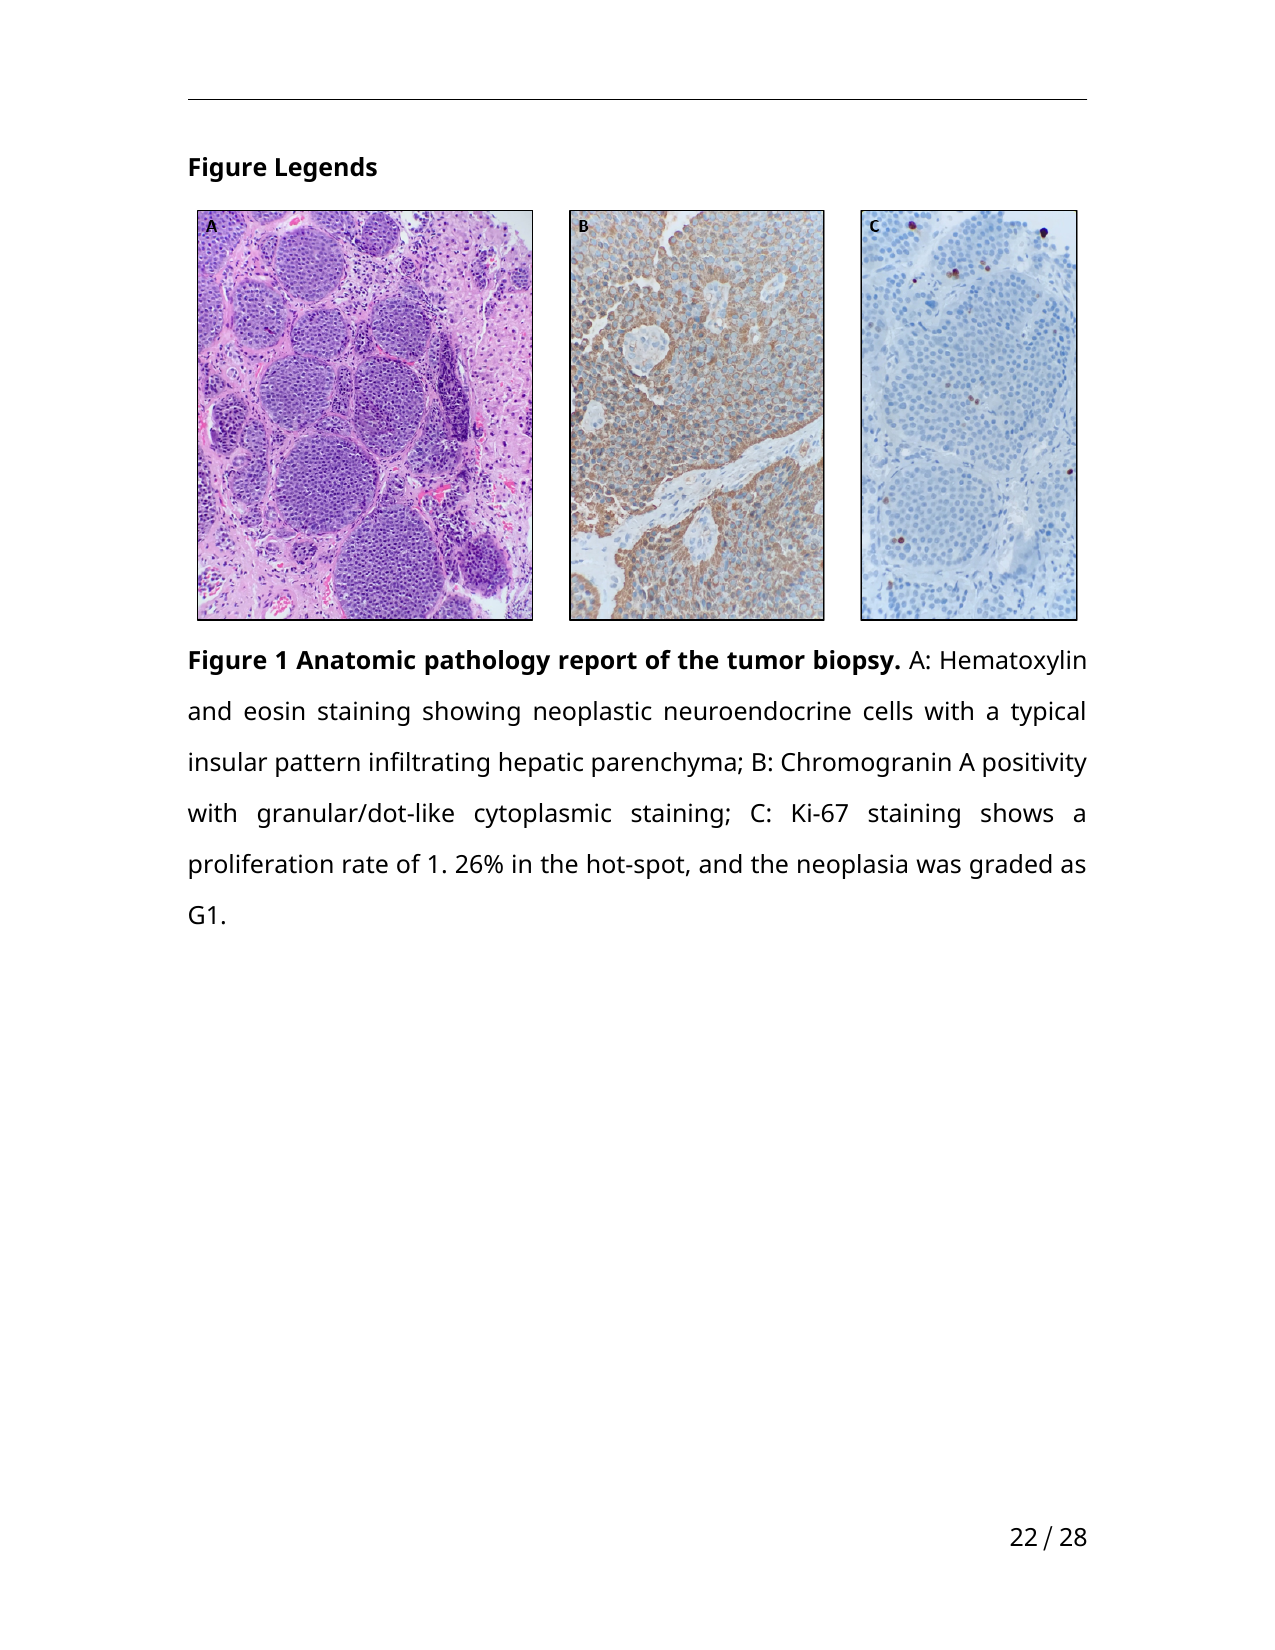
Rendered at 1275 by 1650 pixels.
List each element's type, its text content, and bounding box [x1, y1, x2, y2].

text Figure Legends [187, 150, 1087, 184]
picture [187, 201, 1088, 629]
text Figure 1 Anatomic pathology report of the tumor biopsy. A: Hematoxylin and eosin staining showing neoplastic neuroendocrine cells with a typical insular pattern infiltrating hepatic parenchyma; B: Chromogranin A positivity with granular/dot-like cytoplasmic staining; C: Ki-67 staining shows a proliferation rate of 1. 26% in the hot-spot, and the neoplasia was graded as G1. [187, 643, 1087, 932]
